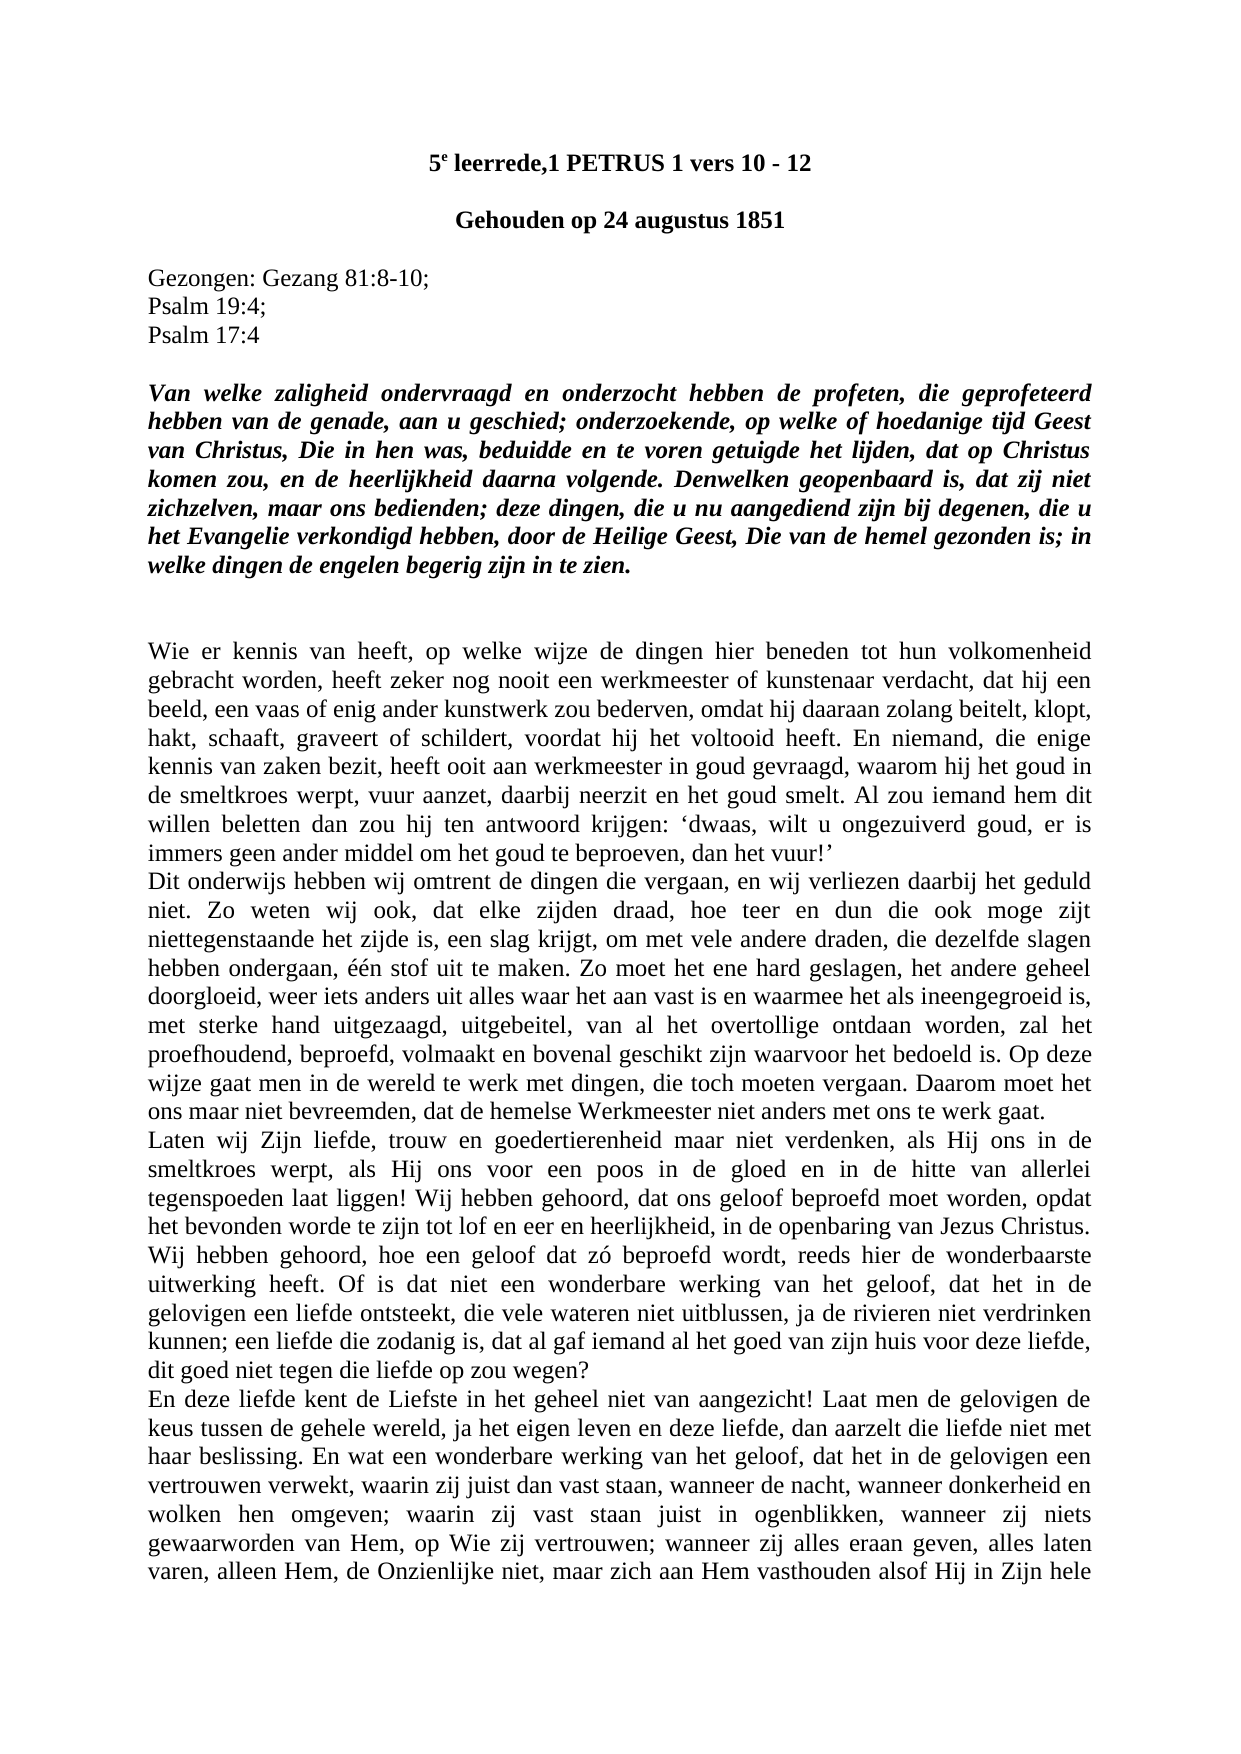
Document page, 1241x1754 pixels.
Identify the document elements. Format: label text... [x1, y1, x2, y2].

text Laten wij Zijn liefde, trouw en goedertierenheid maar niet verdenken, als Hij ons in de smeltkroes werpt, als Hij ons voor een poos in de gloed en in de hitte van allerlei tegenspoeden laat liggen! Wij hebben gehoord, dat ons geloof beproefd moet worden, opdat het bevonden worde te zijn tot lof en eer en heerlijkheid, in de openbaring van Jezus Christus. Wij hebben gehoord, hoe een geloof dat zó beproefd wordt, reeds hier de wonderbaarste uitwerking heeft. Of is dat niet een wonderbare werking van het geloof, dat het in de gelovigen een liefde ontsteekt, die vele wateren niet uitblussen, ja de rivieren niet verdrinken kunnen; een liefde die zodanig is, dat al gaf iemand al het goed van zijn huis voor deze liefde, dit goed niet tegen die liefde op zou wegen? [148, 1125, 1093, 1384]
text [148, 1384, 1093, 1585]
text Wie er kennis van heeft, op welke wijze de dingen hier beneden tot hun volkomenheid gebracht worden, heeft zeker nog nooit een werkmeester of kunstenaar verdacht, dat hij een beeld, een vaas of enig ander kunstwerk zou bederven, omdat hij daaraan zolang beitelt, klopt, hakt, schaaft, graveert of schildert, voordat hij het voltooid heeft. En niemand, die enige kennis van zaken bezit, heeft ooit aan werkmeester in goud gevraagd, waarom hij het goud in de smeltkroes werpt, vuur aanzet, daarbij neerzit en het goud smelt. Al zou iemand hem dit willen beletten dan zou hij ten antwoord krijgen: ‘dwaas, wilt u ongezuiverd goud, er is immers geen ander middel om het goud te beproeven, dan het vuur!’ [148, 636, 1093, 866]
text Psalm 19:4; [148, 291, 1093, 320]
text Gehouden op 24 augustus 1851 [148, 205, 1093, 234]
text 5e leerrede,1 PETRUS 1 vers 10 - 12 [148, 148, 1093, 176]
text Psalm 17:4 [148, 320, 1093, 349]
text Gezongen: Gezang 81:8-10; [148, 263, 1093, 291]
text Van welke zaligheid ondervraagd en onderzocht hebben de profeten, die geprofeteerd hebben van de genade, aan u geschied; onderzoekende, op welke of hoedanige tijd Geest van Christus, Die in hen was, beduidde en te voren getuigde het lijden, dat op Christus komen zou, en de heerlijkheid daarna volgende. Denwelken geopenbaard is, dat zij niet zichzelven, maar ons bedienden; deze dingen, die u nu aangediend zijn bij degenen, die u het Evangelie verkondigd hebben, door de Heilige Geest, Die van de hemel gezonden is; in welke dingen de engelen begerig zijn in te zien. [148, 378, 1093, 579]
text Dit onderwijs hebben wij omtrent de dingen die vergaan, en wij verliezen daarbij het geduld niet. Zo weten wij ook, dat elke zijden draad, hoe teer en dun die ook moge zijt niettegenstaande het zijde is, een slag krijgt, om met vele andere draden, die dezelfde slagen hebben ondergaan, één stof uit te maken. Zo moet het ene hard geslagen, het andere geheel doorgloeid, weer iets anders uit alles waar het aan vast is en waarmee het als ineengegroeid is, met sterke hand uitgezaagd, uitgebeitel, van al het overtollige ontdaan worden, zal het proefhoudend, beproefd, volmaakt en bovenal geschikt zijn waarvoor het bedoeld is. Op deze wijze gaat men in de wereld te werk met dingen, die toch moeten vergaan. Daarom moet het ons maar niet bevreemden, dat de hemelse Werkmeester niet anders met ons te werk gaat. [148, 866, 1093, 1125]
